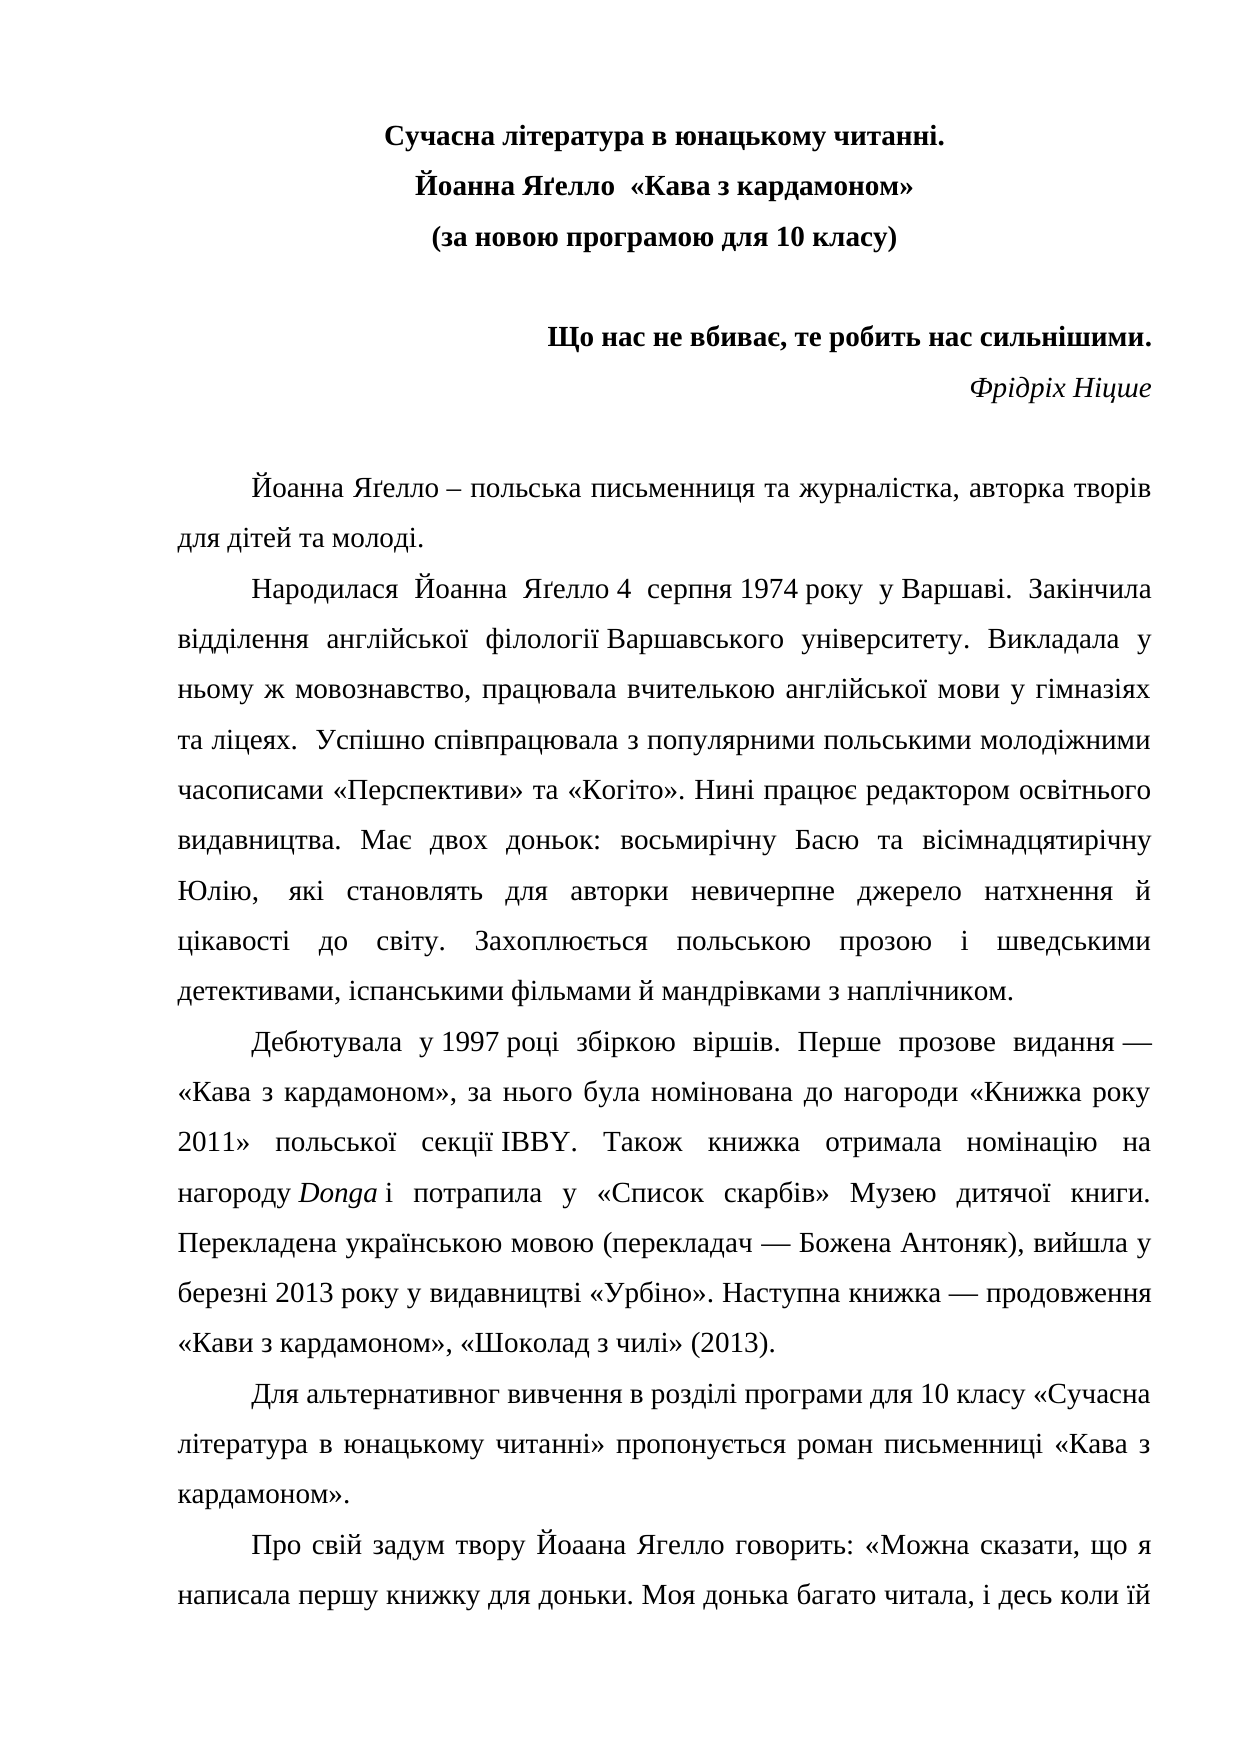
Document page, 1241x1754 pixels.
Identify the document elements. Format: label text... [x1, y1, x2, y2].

text Що нас не вбиває, те робить нас сильнішими. [177, 319, 1152, 353]
text Йоaнна Яґелло «Кава з кардамоном» [177, 168, 1152, 202]
text Для альтернативног вивчення в розділі програми для 10 класу «Сучасна література в юнацькому читанні» пропонується роман письменниці «Кава з кардамоном». [177, 1376, 1152, 1510]
text Йоaнна Яґелло – польська письменниця та журналістка, авторка творів для дітей та молоді. [177, 470, 1152, 554]
text Дебютувала у 1997 році збіркою віршів. Перше прозове видання — «Кава з кардамоном», за нього була номінована до нагороди «Книжка року 2011» польської секції IBBY. Також книжка отримала номінацію на нагороду Donga і потрапила у «Список скарбів» Музею дитячої книги. Перекладена українською мовою (перекладач — Божена Антоняк), вийшла у березні 2013 року у видавництві «Урбіно». Наступна книжка — продовження «Кави з кардамоном», «Шоколад з чилі» (2013). [177, 1024, 1152, 1359]
text Фрідріх Ніцше [177, 370, 1152, 403]
text (за новою програмою для 10 класу) [177, 219, 1152, 252]
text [177, 1527, 1152, 1611]
text Народилася Йоaнна Яґелло 4 серпня 1974 року у Варшаві. Закінчила відділення англійської філології Варшавського університету. Викладала у ньому ж мовознавство, працювала вчителькою англійської мови у гімназіях та ліцеях. Успішно співпрацювала з популярними польськими молодіжними часописами «Перспективи» та «Когіто». Нині працює редактором освітнього видавництва. Має двох доньок: восьмирічну Басю та вісімнадцятирічну Юлію, які становлять для авторки невичерпне джерело натхнення й цікавості до світу. Захоплюється польською прозою і шведськими детективами, іспанськими фільмами й мандрівками з наплічником. [177, 571, 1152, 1007]
text Сучасна література в юнацькому читанні. [177, 118, 1152, 152]
